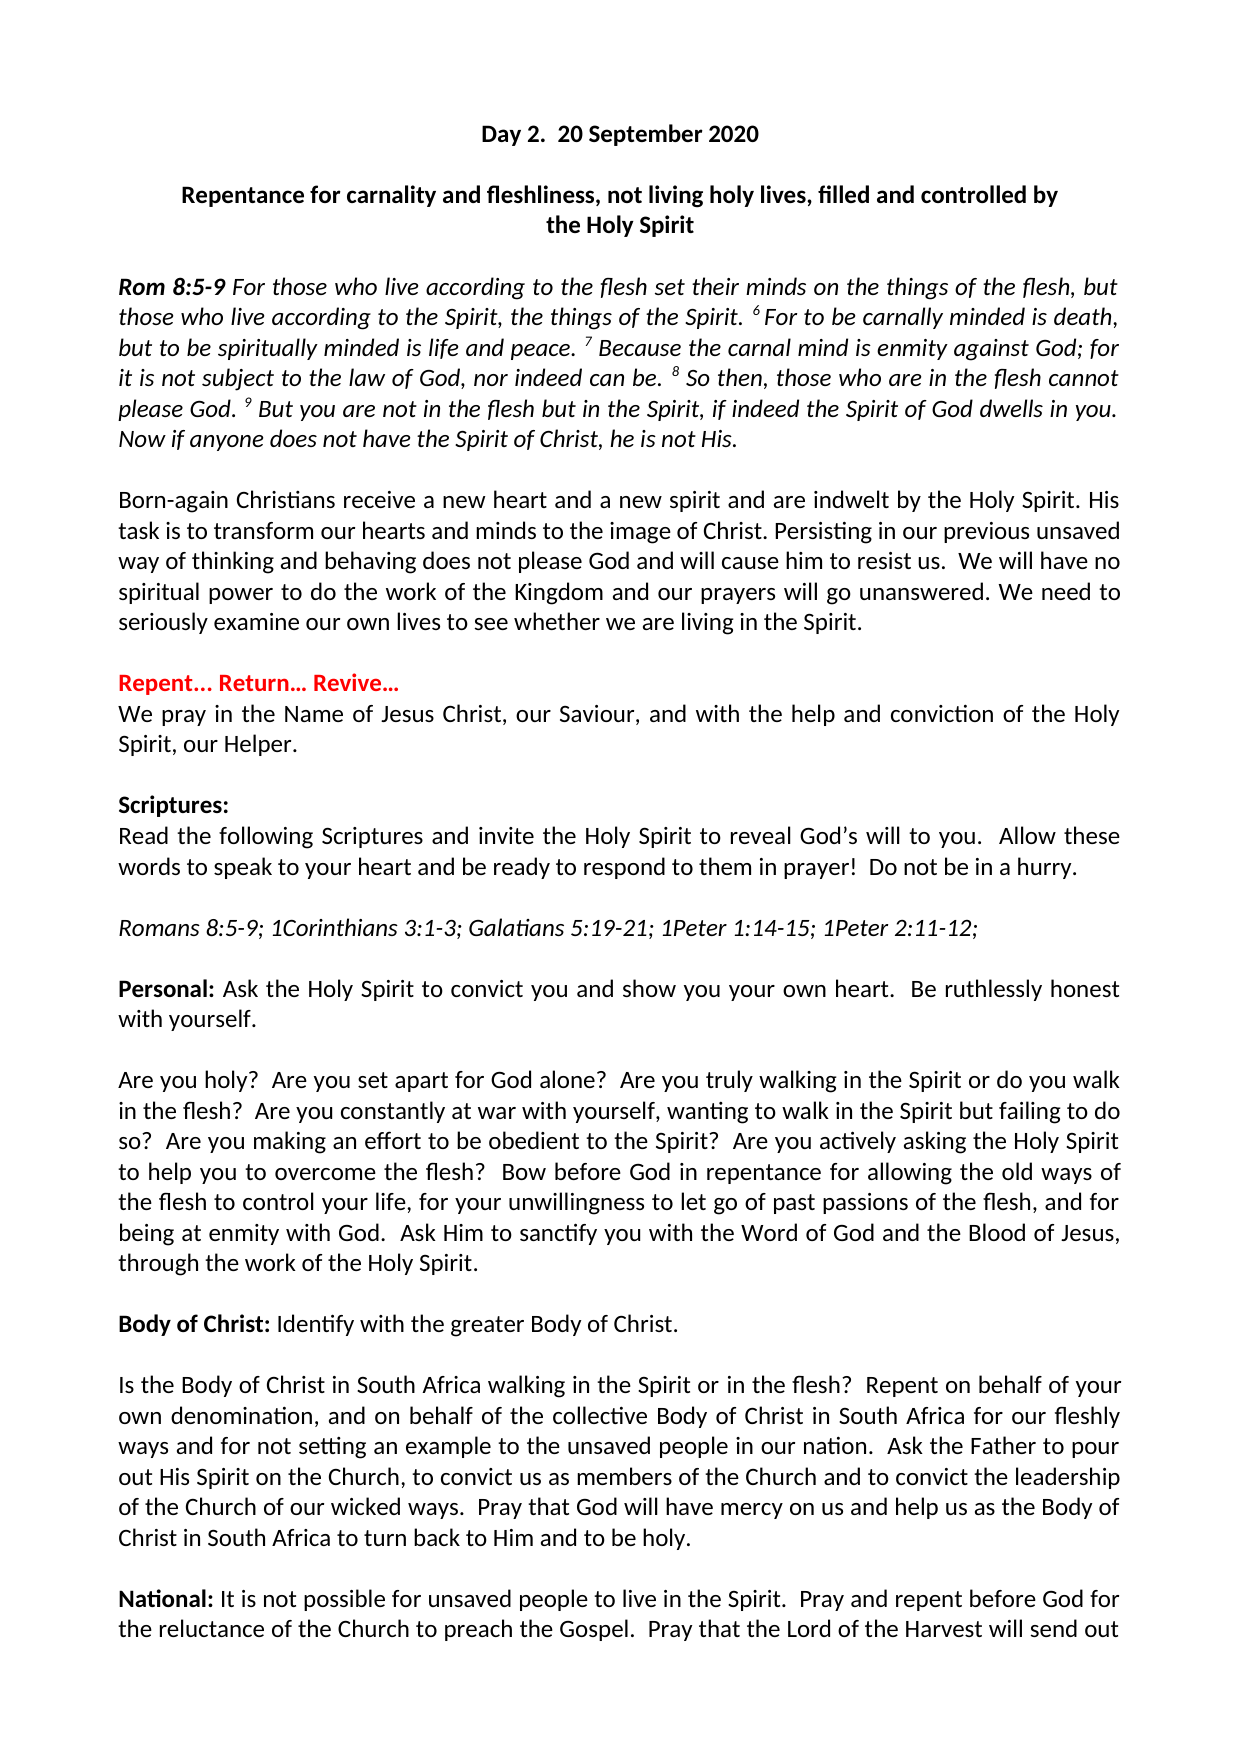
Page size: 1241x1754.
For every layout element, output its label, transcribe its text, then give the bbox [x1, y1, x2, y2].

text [118, 1583, 1122, 1644]
text Body of Christ: Identify with the greater Body of Christ. [118, 1308, 1122, 1339]
text Repent... Return… Revive… [118, 667, 1122, 698]
text Is the Body of Christ in South Africa walking in the Spirit or in the flesh? Repent on behalf of your own denomination, and on behalf of the collective Body of Christ in South Africa for our fleshly ways and for not setting an example to the unsaved people in our nation. Ask the Father to pour out His Spirit on the Church, to convict us as members of the Church and to convict the leadership of the Church of our wicked ways. Pray that God will have mercy on us and help us as the Body of Christ in South Africa to turn back to Him and to be holy. [118, 1369, 1122, 1553]
text Are you holy? Are you set apart for God alone? Are you truly walking in the Spirit or do you walk in the flesh? Are you constantly at war with yourself, wanting to walk in the Spirit but failing to do so? Are you making an effort to be obedient to the Spirit? Are you actively asking the Holy Spirit to help you to overcome the flesh? Bow before God in repentance for allowing the old ways of the flesh to control your life, for your unwillingness to let go of past passions of the flesh, and for being at enmity with God. Ask Him to sanctify you with the Word of God and the Blood of Jesus, through the work of the Holy Spirit. [118, 1064, 1122, 1278]
text Born-again Christians receive a new heart and a new spirit and are indwelt by the Holy Spirit. His task is to transform our hearts and minds to the image of Christ. Persisting in our previous unsaved way of thinking and behaving does not please God and will cause him to resist us. We will have no spiritual power to do the work of the Kingdom and our prayers will go unanswered. We need to seriously examine our own lives to see whether we are living in the Spirit. [118, 484, 1122, 637]
text We pray in the Name of Jesus Christ, our Saviour, and with the help and conviction of the Holy Spirit, our Helper. [118, 698, 1122, 759]
text Read the following Scriptures and invite the Holy Spirit to reveal God’s will to you. Allow these words to speak to your heart and be ready to respond to them in prayer! Do not be in a hurry. [118, 820, 1122, 881]
text Romans 8:5-9; 1Corinthians 3:1-3; Galatians 5:19-21; 1Peter 1:14-15; 1Peter 2:11-12; [118, 912, 1122, 942]
text the Holy Spirit [118, 210, 1122, 240]
text Scriptures: [118, 789, 1122, 820]
text Personal: Ask the Holy Spirit to convict you and show you your own heart. Be ruthlessly honest with yourself. [118, 973, 1122, 1034]
text Day 2. 20 September 2020 [118, 118, 1122, 149]
text Repentance for carnality and fleshliness, not living holy lives, filled and controlled by [118, 179, 1122, 210]
text Rom 8:5-9 For those who live according to the flesh set their minds on the things of the flesh, but those who live according to the Spirit, the things of the Spirit. 6 For to be carnally minded is death, but to be spiritually minded is life and peace. 7 Because the carnal mind is enmity against God; for it is not subject to the law of God, nor indeed can be. 8 So then, those who are in the flesh cannot please God. 9 But you are not in the flesh but in the Spirit, if indeed the Spirit of God dwells in you. Now if anyone does not have the Spirit of Christ, he is not His. [118, 271, 1122, 454]
